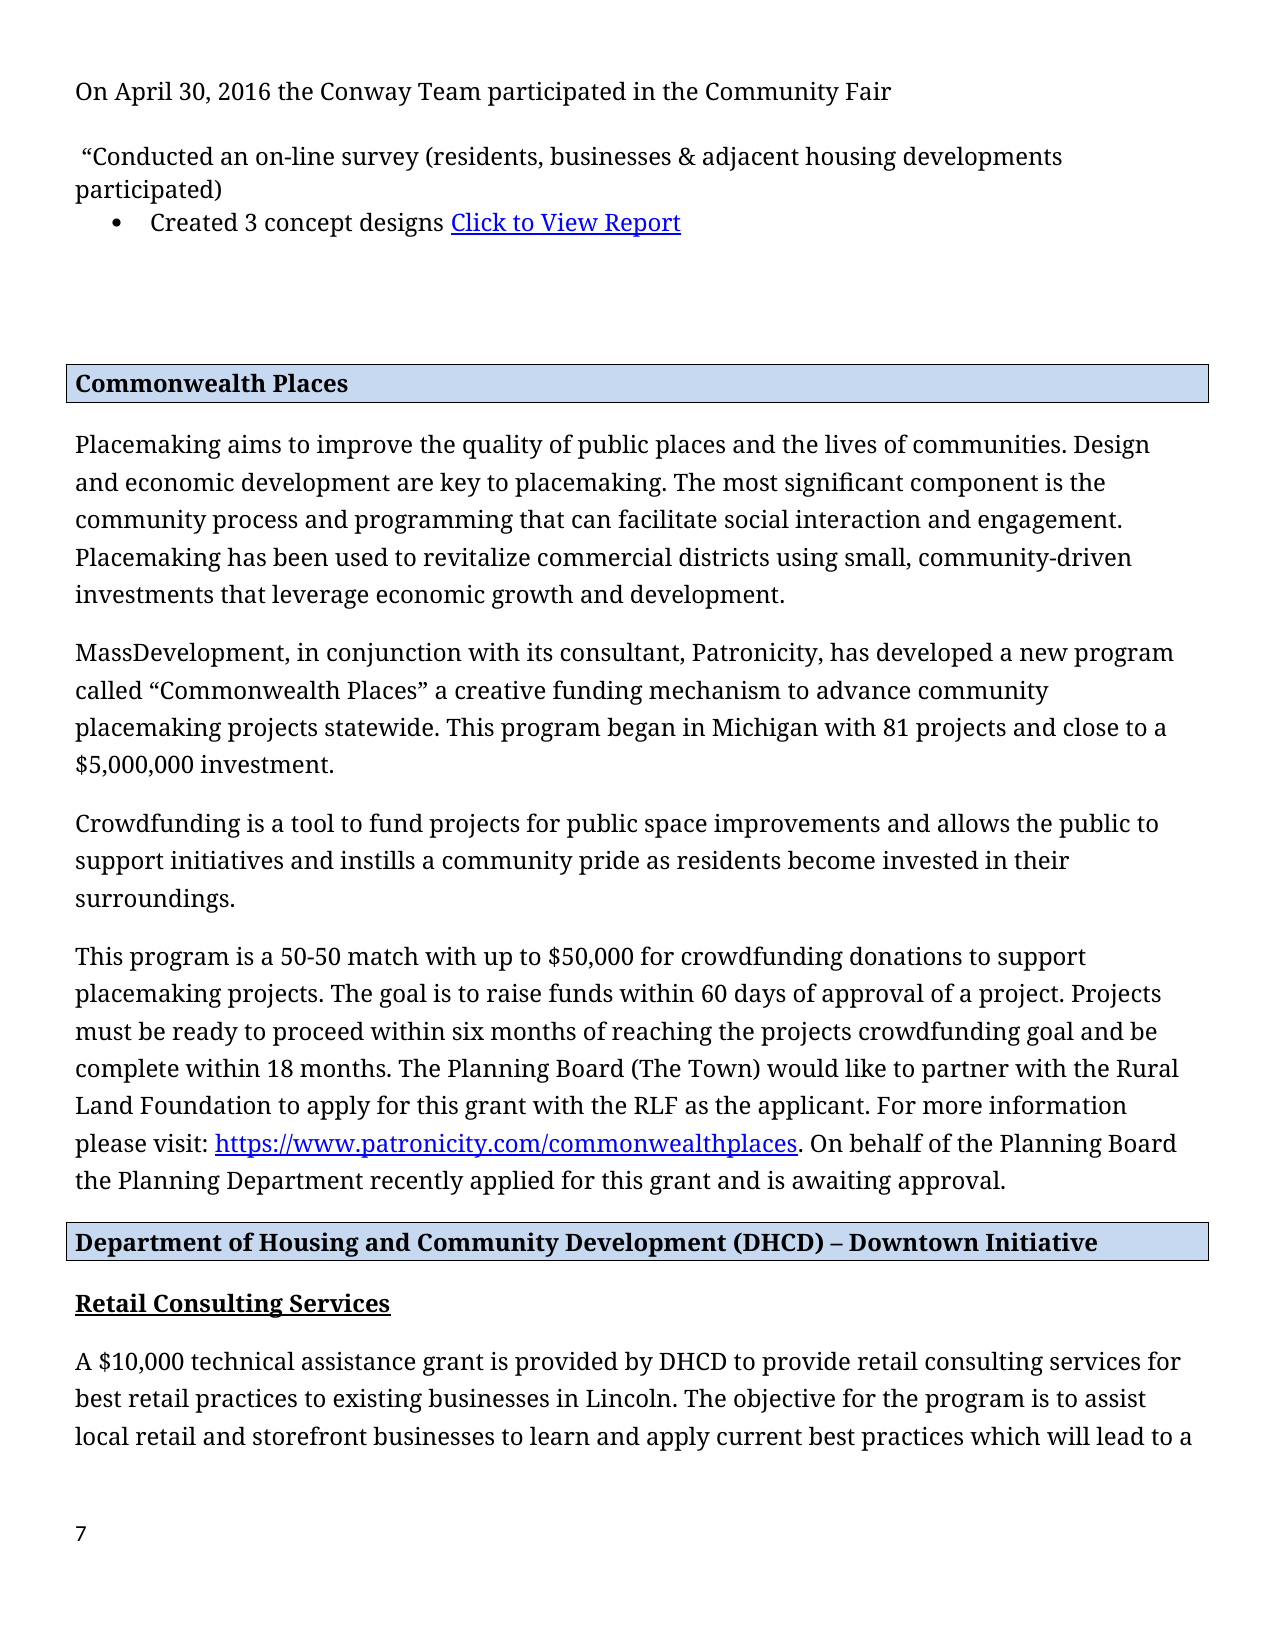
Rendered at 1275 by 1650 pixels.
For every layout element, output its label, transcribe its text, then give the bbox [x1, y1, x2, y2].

text Placemaking aims to improve the quality of public places and the lives of communities. Design and economic development are key to placemaking. The most significant component is the community process and programming that can facilitate social interaction and engagement. Placemaking has been used to revitalize commercial districts using small, community-driven investments that leverage economic growth and development. [75, 428, 1200, 611]
text Crowdfunding is a tool to fund projects for public space improvements and allows the public to support initiatives and instills a community pride as residents become invested in their surroundings. [75, 807, 1200, 914]
text This program is a 50-50 match with up to $50,000 for crowdfunding donations to support placemaking projects. The goal is to raise funds within 60 days of approval of a project. Projects must be ready to proceed within six months of reaching the projects crowdfunding goal and be complete within 18 months. The Planning Board (The Town) would like to partner with the Rural Land Foundation to apply for this grant with the RLF as the applicant. For more information please visit: https://www.patronicity.com/commonwealthplaces. On behalf of the Planning Board the Planning Department recently applied for this grant and is awaiting approval. [75, 939, 1200, 1197]
text Commonwealth Places [67, 365, 1208, 402]
text On April 30, 2016 the Conway Team participated in the Community Fair [75, 75, 1200, 108]
text MassDevelopment, in conjunction with its consultant, Patronicity, has developed a new program called “Commonwealth Places” a creative funding mechanism to advance community placemaking projects statewide. This program began in Michigan with 81 projects and close to a $5,000,000 investment. [75, 636, 1200, 781]
list Created 3 concept designs Click to View Report [112, 205, 1200, 238]
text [75, 1345, 1200, 1452]
text Department of Housing and Community Development (DHCD) – Downtown Initiative [67, 1223, 1208, 1260]
text Retail Consulting Services [75, 1287, 1200, 1319]
text “Conducted an on-line survey (residents, businesses & adjacent housing developments participated) [75, 140, 1200, 205]
